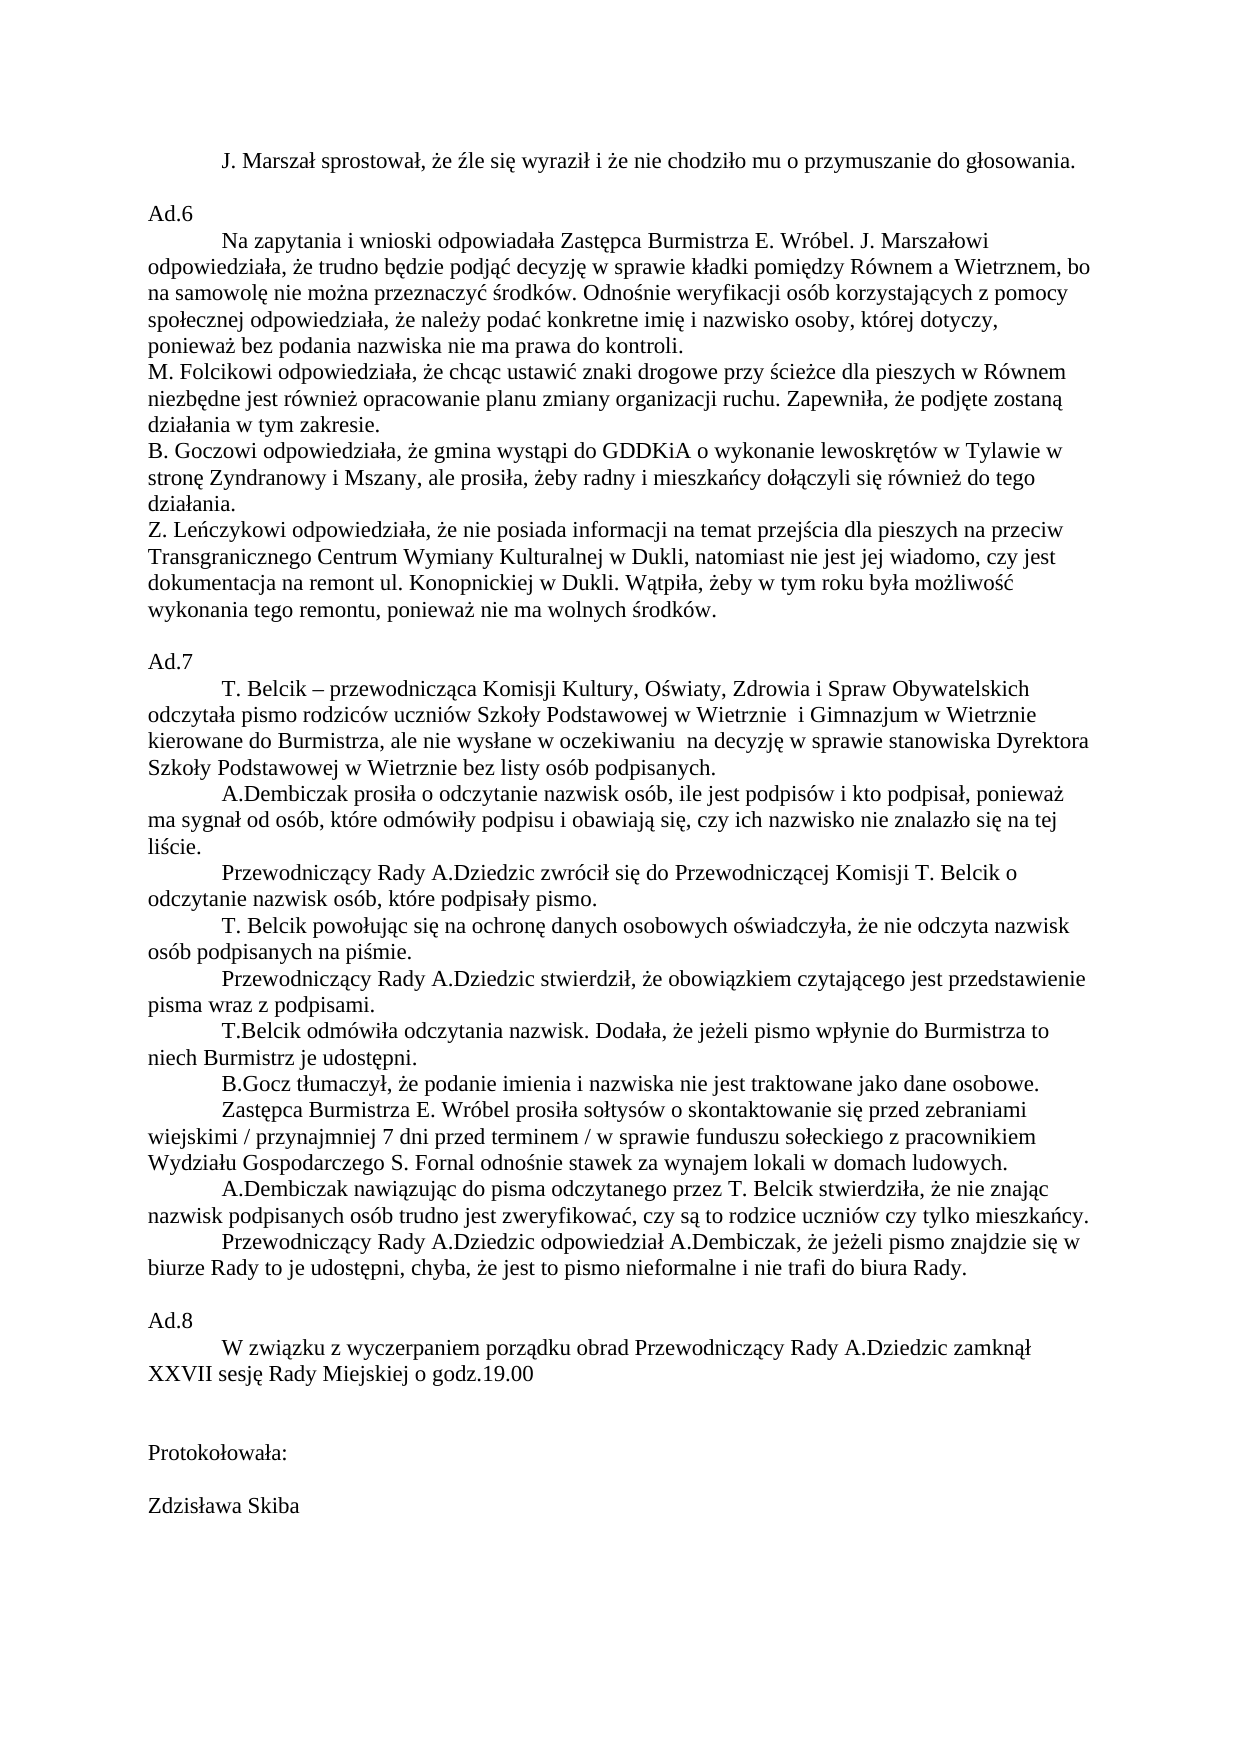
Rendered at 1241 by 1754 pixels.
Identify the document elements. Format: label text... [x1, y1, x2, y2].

text T. Belcik – przewodnicząca Komisji Kultury, Oświaty, Zdrowia i Spraw Obywatelskich odczytała pismo rodziców uczniów Szkoły Podstawowej w Wietrznie i Gimnazjum w Wietrznie kierowane do Burmistrza, ale nie wysłane w oczekiwaniu na decyzję w sprawie stanowiska Dyrektora Szkoły Podstawowej w Wietrznie bez listy osób podpisanych. [148, 675, 1093, 780]
text Protokołowała: [148, 1439, 1093, 1465]
text T.Belcik odmówiła odczytania nazwisk. Dodała, że jeżeli pismo wpłynie do Burmistrza to niech Burmistrz je udostępni. [148, 1017, 1093, 1070]
text Ad.8 [148, 1307, 1093, 1333]
text B.Gocz tłumaczył, że podanie imienia i nazwiska nie jest traktowane jako dane osobowe. [148, 1070, 1093, 1096]
text A.Dembiczak nawiązując do pisma odczytanego przez T. Belcik stwierdziła, że nie znając nazwisk podpisanych osób trudno jest zweryfikować, czy są to rodzice uczniów czy tylko mieszkańcy. [148, 1175, 1093, 1228]
text Przewodniczący Rady A.Dziedzic zwrócił się do Przewodniczącej Komisji T. Belcik o odczytanie nazwisk osób, które podpisały pismo. [148, 859, 1093, 912]
text Zdzisława Skiba [148, 1492, 1093, 1518]
text Przewodniczący Rady A.Dziedzic stwierdził, że obowiązkiem czytającego jest przedstawienie pisma wraz z podpisami. [148, 964, 1093, 1017]
text J. Marszał sprostował, że źle się wyraził i że nie chodziło mu o przymuszanie do głosowania. [148, 148, 1093, 174]
text W związku z wyczerpaniem porządku obrad Przewodniczący Rady A.Dziedzic zamknął XXVII sesję Rady Miejskiej o godz.19.00 [148, 1333, 1093, 1386]
text T. Belcik powołując się na ochronę danych osobowych oświadczyła, że nie odczyta nazwisk osób podpisanych na piśmie. [148, 912, 1093, 964]
text A.Dembiczak prosiła o odczytanie nazwisk osób, ile jest podpisów i kto podpisał, ponieważ ma sygnał od osób, które odmówiły podpisu i obawiają się, czy ich nazwisko nie znalazło się na tej liście. [148, 780, 1093, 859]
text Przewodniczący Rady A.Dziedzic odpowiedział A.Dembiczak, że jeżeli pismo znajdzie się w biurze Rady to je udostępni, chyba, że jest to pismo nieformalne i nie trafi do biura Rady. [148, 1228, 1093, 1281]
text Ad.7 [148, 648, 1093, 675]
text Z. Leńczykowi odpowiedziała, że nie posiada informacji na temat przejścia dla pieszych na przeciw Transgranicznego Centrum Wymiany Kulturalnej w Dukli, natomiast nie jest jej wiadomo, czy jest dokumentacja na remont ul. Konopnickiej w Dukli. Wątpiła, żeby w tym roku była możliwość wykonania tego remontu, ponieważ nie ma wolnych środków. [148, 517, 1093, 622]
text Ad.6 [148, 200, 1093, 227]
text M. Folcikowi odpowiedziała, że chcąc ustawić znaki drogowe przy ścieżce dla pieszych w Równem niezbędne jest również opracowanie planu zmiany organizacji ruchu. Zapewniła, że podjęte zostaną działania w tym zakresie. [148, 358, 1093, 437]
text Zastępca Burmistrza E. Wróbel prosiła sołtysów o skontaktowanie się przed zebraniami wiejskimi / przynajmniej 7 dni przed terminem / w sprawie funduszu sołeckiego z pracownikiem Wydziału Gospodarczego S. Fornal odnośnie stawek za wynajem lokali w domach ludowych. [148, 1096, 1093, 1175]
text Na zapytania i wnioski odpowiadała Zastępca Burmistrza E. Wróbel. J. Marszałowi odpowiedziała, że trudno będzie podjąć decyzję w sprawie kładki pomiędzy Równem a Wietrznem, bo na samowolę nie można przeznaczyć środków. Odnośnie weryfikacji osób korzystających z pomocy społecznej odpowiedziała, że należy podać konkretne imię i nazwisko osoby, której dotyczy, ponieważ bez podania nazwiska nie ma prawa do kontroli. [148, 227, 1093, 358]
text B. Goczowi odpowiedziała, że gmina wystąpi do GDDKiA o wykonanie lewoskrętów w Tylawie w stronę Zyndranowy i Mszany, ale prosiła, żeby radny i mieszkańcy dołączyli się również do tego działania. [148, 437, 1093, 517]
